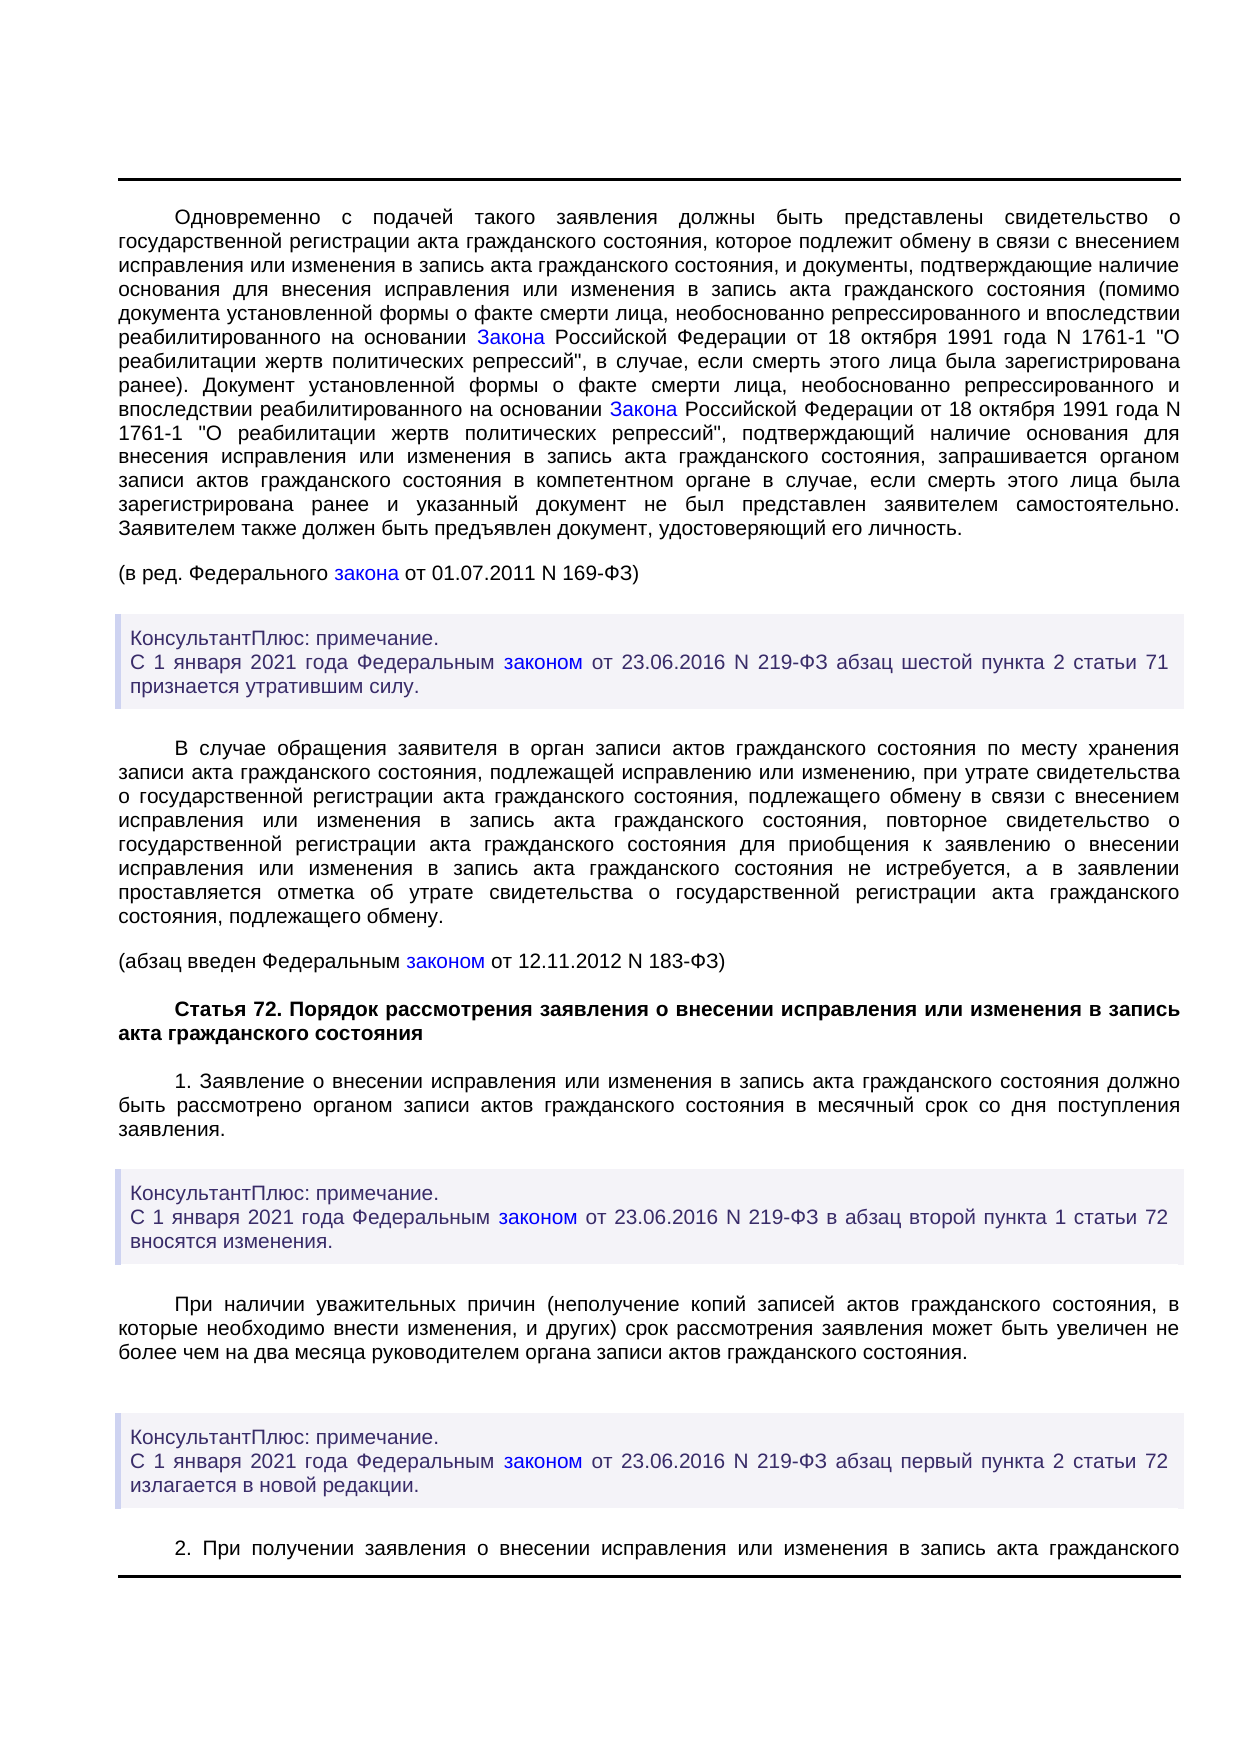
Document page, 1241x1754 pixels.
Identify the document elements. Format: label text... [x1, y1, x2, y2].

title Статья 72. Порядок рассмотрения заявления о внесении исправления или изменения в запись акта гражданского состояния [118, 997, 1181, 1044]
text Одновременно с подачей такого заявления должны быть представлены свидетельство о государственной регистрации акта гражданского состояния, которое подлежит обмену в связи с внесением исправления или изменения в запись акта гражданского состояния, и документы, подтверждающие наличие основания для внесения исправления или изменения в запись акта гражданского состояния (помимо документа установленной формы о факте смерти лица, необоснованно репрессированного и впоследствии реабилитированного на основании Закона Российской Федерации от 18 октября 1991 года N 1761-1 "О реабилитации жертв политических репрессий", в случае, если смерть этого лица была зарегистрирована ранее). Документ установленной формы о факте смерти лица, необоснованно репрессированного и впоследствии реабилитированного на основании Закона Российской Федерации от 18 октября 1991 года N 1761-1 "О реабилитации жертв политических репрессий", подтверждающий наличие основания для внесения исправления или изменения в запись акта гражданского состояния, запрашивается органом записи актов гражданского состояния в компетентном органе в случае, если смерть этого лица была зарегистрирована ранее и указанный документ не был представлен заявителем самостоятельно. Заявителем также должен быть предъявлен документ, удостоверяющий его личность. [118, 205, 1181, 540]
text (абзац введен Федеральным законом от 12.11.2012 N 183-ФЗ) [118, 949, 1181, 973]
table_header КонсультантПлюс: примечание. С 1 января 2021 года Федеральным законом от 23.06.2016 N 219-ФЗ в абзац второй пункта 1 статьи 72 вносятся изменения. [121, 1169, 1178, 1264]
text (в ред. Федерального закона от 01.07.2011 N 169-ФЗ) [118, 561, 1181, 585]
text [118, 1536, 1181, 1559]
text 1. Заявление о внесении исправления или изменения в запись акта гражданского состояния должно быть рассмотрено органом записи актов гражданского состояния в месячный срок со дня поступления заявления. [118, 1068, 1181, 1140]
table_header КонсультантПлюс: примечание. С 1 января 2021 года Федеральным законом от 23.06.2016 N 219-ФЗ абзац шестой пункта 2 статьи 71 признается утратившим силу. [121, 614, 1178, 709]
text В случае обращения заявителя в орган записи актов гражданского состояния по месту хранения записи акта гражданского состояния, подлежащей исправлению или изменению, при утрате свидетельства о государственной регистрации акта гражданского состояния, подлежащего обмену в связи с внесением исправления или изменения в запись акта гражданского состояния, повторное свидетельство о государственной регистрации акта гражданского состояния для приобщения к заявлению о внесении исправления или изменения в запись акта гражданского состояния не истребуется, а в заявлении проставляется отметка об утрате свидетельства о государственной регистрации акта гражданского состояния, подлежащего обмену. [118, 736, 1181, 928]
text При наличии уважительных причин (неполучение копий записей актов гражданского состояния, в которые необходимо внести изменения, и других) срок рассмотрения заявления может быть увеличен не более чем на два месяца руководителем органа записи актов гражданского состояния. [118, 1292, 1181, 1363]
table_header КонсультантПлюс: примечание. С 1 января 2021 года Федеральным законом от 23.06.2016 N 219-ФЗ абзац первый пункта 2 статьи 72 излагается в новой редакции. [121, 1413, 1178, 1508]
